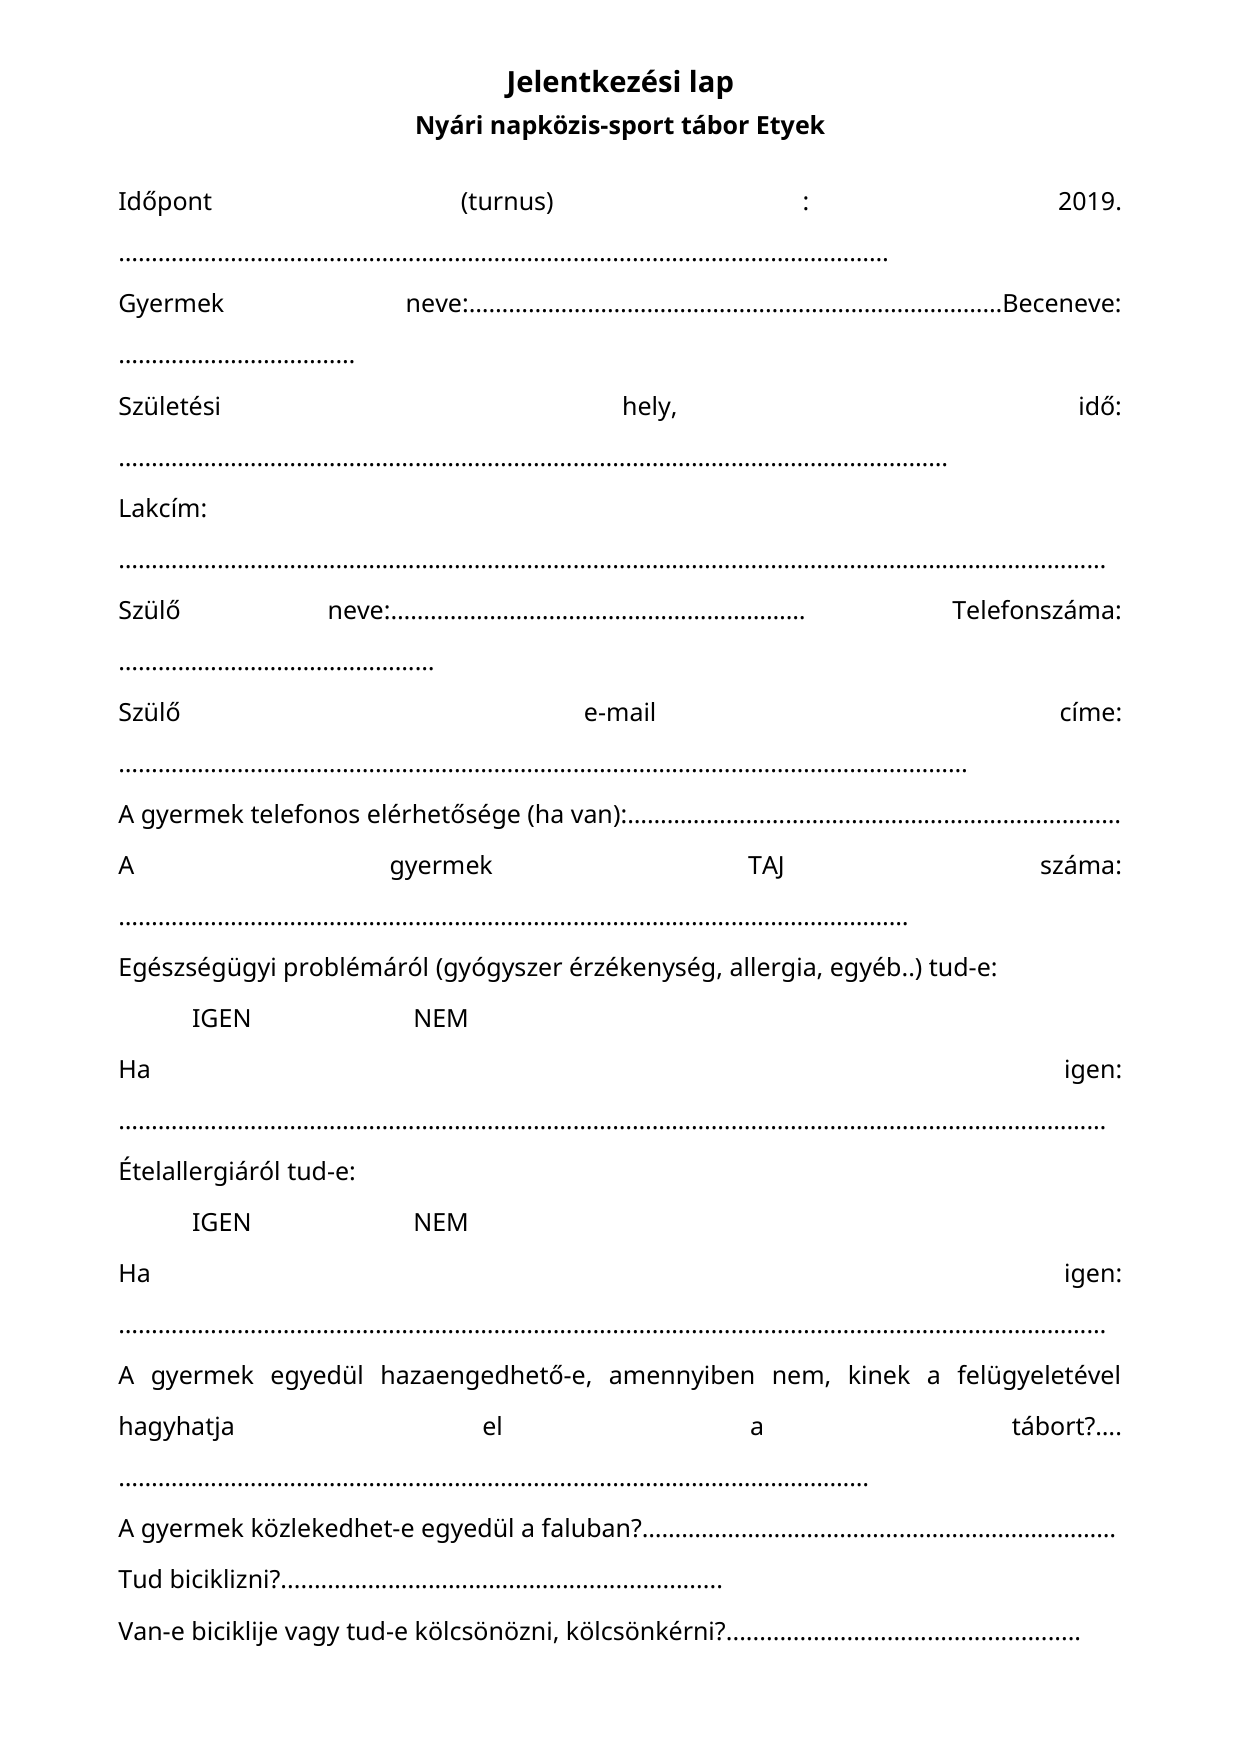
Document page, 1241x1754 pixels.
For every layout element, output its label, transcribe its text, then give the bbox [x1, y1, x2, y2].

text Szülő neve:……………………………………………………… Telefonszáma: ………………………………………… [118, 592, 1122, 677]
text Időpont (turnus) : 2019.……………………………………………………………………………………………………… [118, 184, 1122, 269]
text Van-e biciklije vagy tud-e kölcsönözni, kölcsönkérni?..................................................... [118, 1613, 1122, 1647]
text Egészségügyi problémáról (gyógyszer érzékenység, allergia, egyéb..) tud-e: [118, 950, 1122, 984]
text A gyermek közlekedhet-e egyedül a faluban?……………………………………………………………… [118, 1511, 1122, 1545]
text Születési hely, idő: ……………………………………………………………………………………………………………… [118, 388, 1122, 473]
text Ha igen:…………………………………………………………………………………………………………………………………… [118, 1052, 1122, 1137]
text Szülő e-mail címe: ………………………………………………………………………………………………………………… [118, 694, 1122, 779]
text A gyermek TAJ száma:………………………………………………………………………………………………………… [118, 848, 1122, 933]
text Lakcím:…………………………………………………………………………………………………………………………………… [118, 490, 1122, 575]
text Tud biciklizni?.................................................................. [118, 1562, 1122, 1596]
text A gyermek telefonos elérhetősége (ha van):………………………………………………………………… [118, 797, 1122, 831]
text Nyári napközis-sport tábor Etyek [118, 101, 1122, 142]
text IGEN NEM [118, 1205, 1122, 1239]
text A gyermek egyedül hazaengedhető-e, amennyiben nem, kinek a felügyeletével hagyhatja el a tábort?….…………………………………………………………………………………………………… [118, 1358, 1122, 1494]
text IGEN NEM [118, 1001, 1122, 1035]
text Gyermek neve:………………………………………………………………………Beceneve:……………………………… [118, 286, 1122, 371]
text Ételallergiáról tud-e: [118, 1154, 1122, 1188]
text Jelentkezési lap [118, 59, 1122, 101]
text Ha igen:…………………………………………………………………………………………………………………………………… [118, 1256, 1122, 1341]
